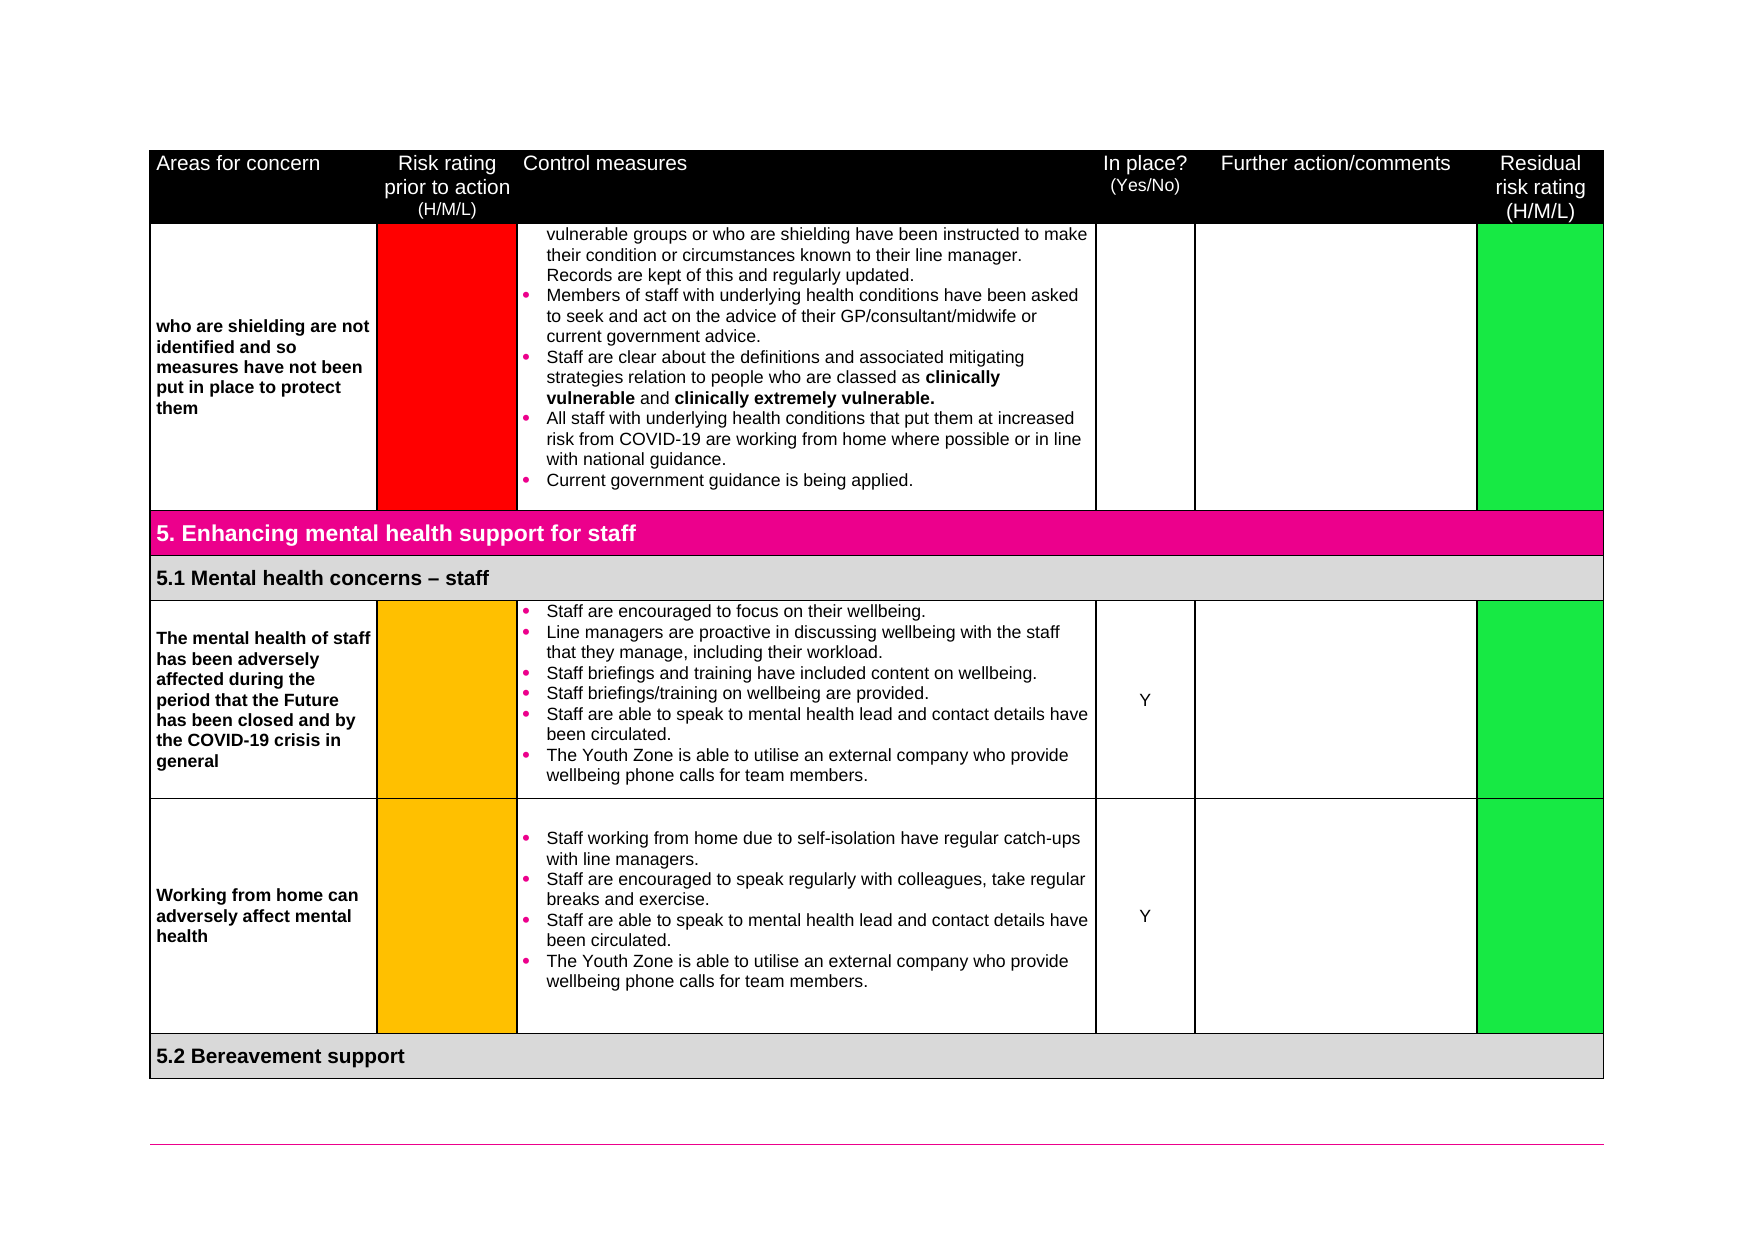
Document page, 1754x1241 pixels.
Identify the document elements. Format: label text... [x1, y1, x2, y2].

table_cell [1478, 224, 1603, 510]
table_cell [518, 224, 1095, 510]
table_cell Staff are encouraged to focus on their wellbeing. Line managers are proactive in discussing wellbeing with the staff that they manage, including their workload. Staff briefings and training have included content on wellbeing. Staff briefings/training on wellbeing are provided. Staff are able to speak to mental health lead and contact details have been circulated. The Youth Zone is able to utilise an external company who provide wellbeing phone calls for team members. [518, 601, 1095, 798]
table_header Further action/comments [1196, 151, 1476, 223]
table_cell 5. Enhancing mental health support for staff [151, 511, 1603, 555]
table_cell [1478, 799, 1603, 1033]
table_cell Staff working from home due to self-isolation have regular catch-ups with line managers. Staff are encouraged to speak regularly with colleagues, take regular breaks and exercise. Staff are able to speak to mental health lead and contact details have been circulated. The Youth Zone is able to utilise an external company who provide wellbeing phone calls for team members. [518, 799, 1095, 1033]
table_cell [378, 799, 516, 1033]
table_header In place? (Yes/No) [1097, 151, 1194, 223]
table_cell 5.2 Bereavement support [151, 1034, 1603, 1078]
table_cell The mental health of staff has been adversely affected during the period that the Future has been closed and by the COVID-19 crisis in general [151, 601, 376, 798]
table_cell Y [1097, 601, 1194, 798]
table_cell [1478, 601, 1603, 798]
table_cell [1196, 224, 1476, 510]
table_header Risk rating prior to action (H/M/L) [378, 151, 516, 223]
table_header Areas for concern [151, 151, 376, 223]
table_cell [378, 601, 516, 798]
table_cell [1196, 799, 1476, 1033]
table_cell Working from home can adversely affect mental health [151, 799, 376, 1033]
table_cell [151, 224, 376, 510]
table_cell [378, 224, 516, 510]
table_cell Y [1097, 799, 1194, 1033]
table_cell Y [1097, 224, 1194, 510]
table_cell 5.1 Mental health concerns – staff [151, 556, 1603, 600]
table_header Residual risk rating (H/M/L) [1478, 151, 1603, 223]
table_cell [1196, 601, 1476, 798]
table_header Control measures [518, 151, 1095, 223]
